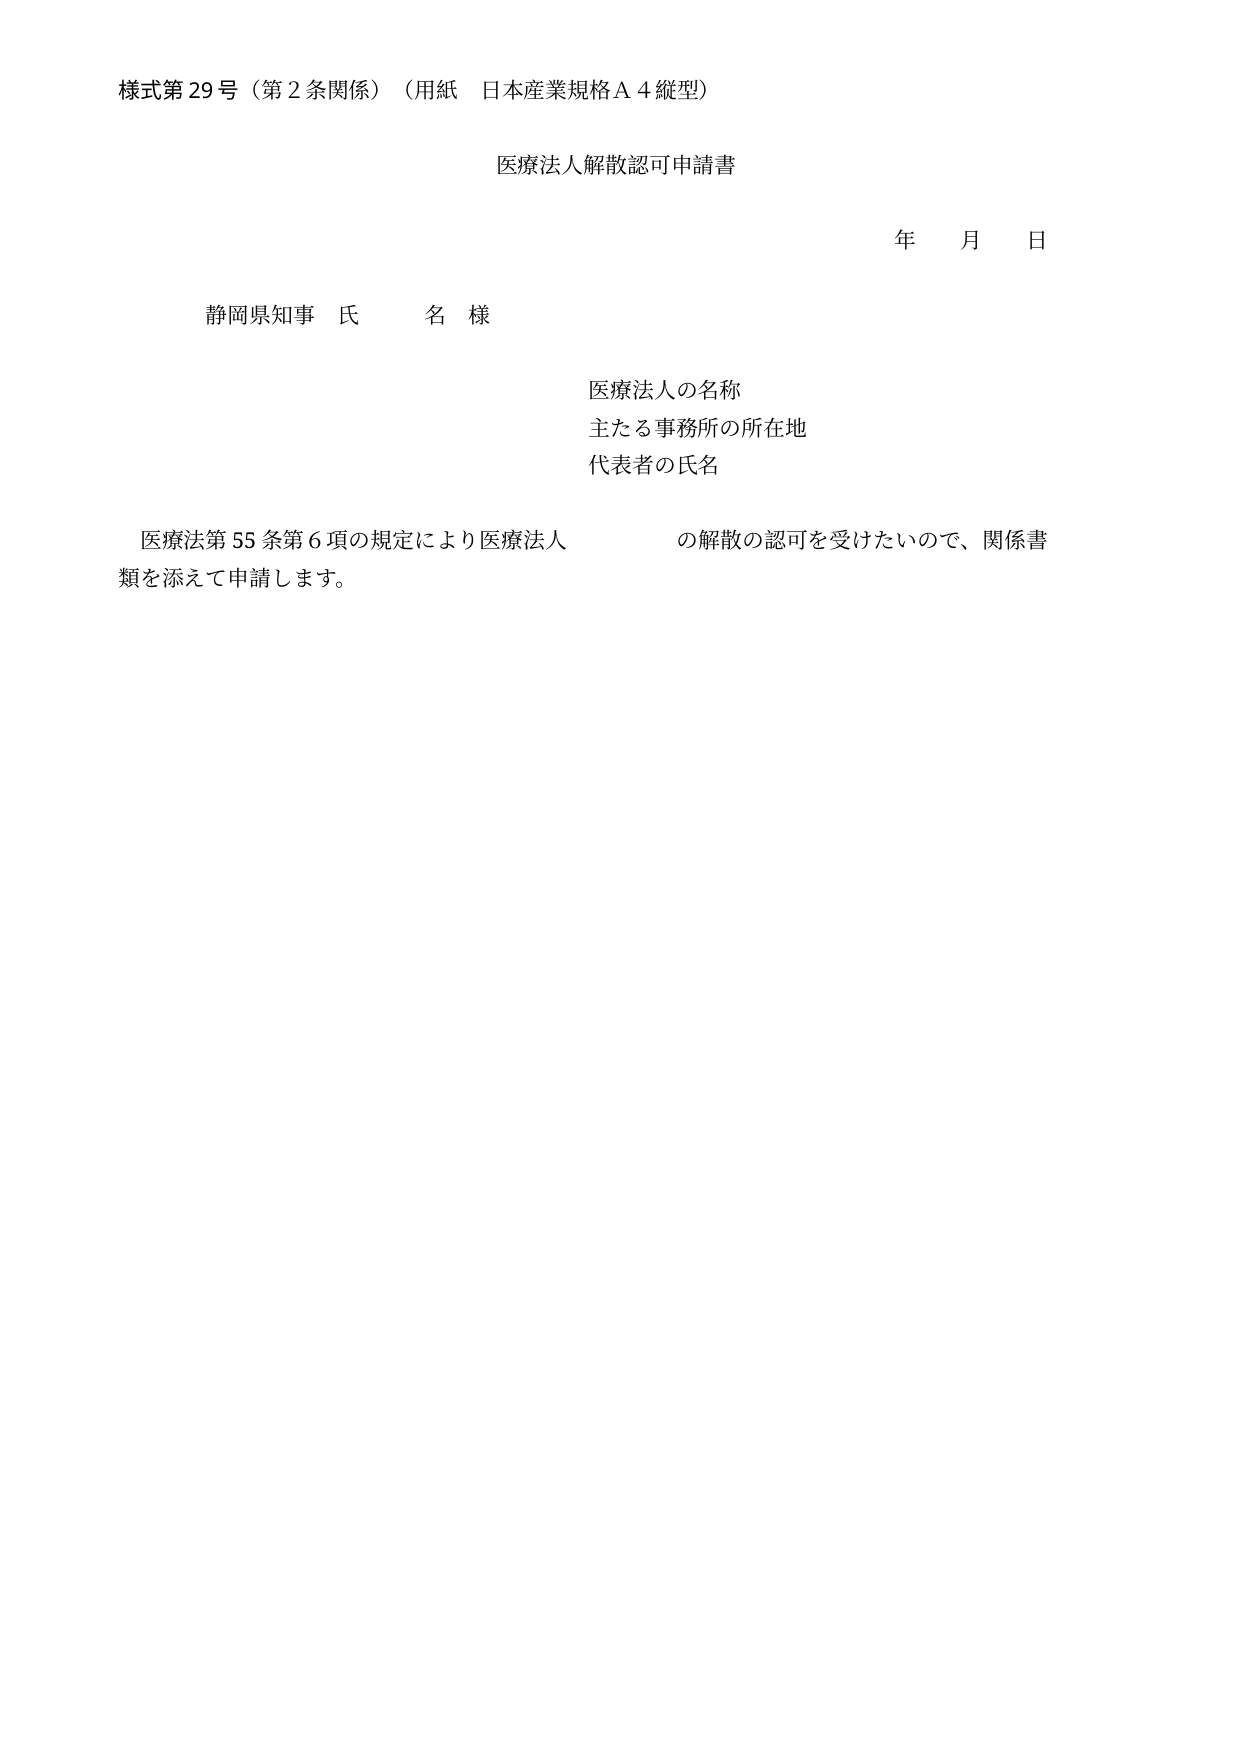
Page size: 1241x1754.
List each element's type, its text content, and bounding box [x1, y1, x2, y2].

table_header 様式第29号（第２条関係）（用紙 日本産業規格Ａ４縦型） 医療法人解散認可申請書 年 月 日 静岡県知事 氏 名 様 医療法人の名称 主たる事務所の所在地 代表者の氏名 医療法第55条第６項の規定により医療法人 の解散の認可を受けたいので、関係書類を添えて申請します。 [108, 71, 1124, 1548]
